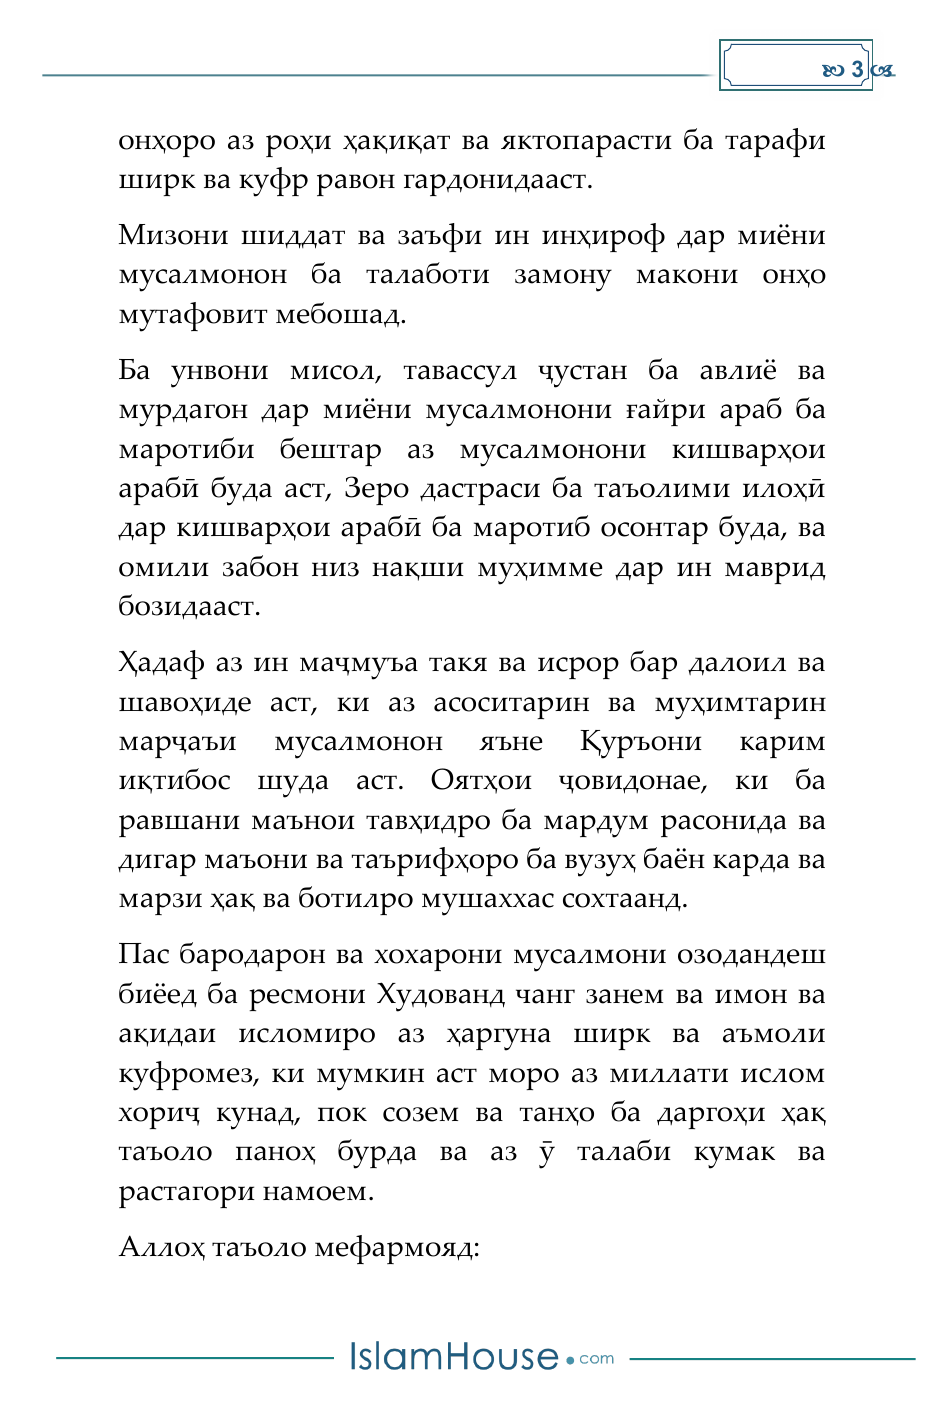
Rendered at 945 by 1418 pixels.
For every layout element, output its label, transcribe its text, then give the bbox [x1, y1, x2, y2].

text Ҳадаф аз ин маҷмуъа такя ва исрор бар далоил ва шавоҳиде аст, ки аз асоситарин ва муҳимтарин марҷаъи мусалмонон яъне Қуръони карим иқтибос шуда аст. Оятҳои ҷовидонае, ки ба равшани маънои тавҳидро ба мардум расонида ва дигар маъони ва таърифҳоро ба вузуҳ баён карда ва марзи ҳақ ва ботилро мушаххас сохтаанд. [118, 641, 827, 916]
picture [342, 1336, 916, 1377]
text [118, 118, 827, 197]
text Аллоҳ таъоло мефармояд: [118, 1225, 827, 1264]
text Мизони шиддат ва заъфи ин инҳироф дар миёни мусалмонон ба талаботи замону макони онҳо мутафовит мебошад. [118, 213, 827, 332]
text Ба унвони мисол, тавассул ҷустан ба авлиё ва мурдагон дар миёни мусалмонони ғайри араб ба маротиби бештар аз мусалмонони кишварҳои арабӣ буда аст, Зеро дастраси ба таъолими илоҳӣ дар кишварҳои арабӣ ба маротиб осонтар буда, ва омили забон низ нақши муҳимме дар ин маврид бозидааст. [118, 348, 827, 624]
text Пас бародарон ва хохарони мусалмони озодандеш биёед ба ресмони Худованд чанг занем ва имон ва ақидаи исломиро аз ҳаргуна ширк ва аъмоли куфромез, ки мумкин аст моро аз миллати ислом хориҷ кунад, пок созем ва танҳо ба даргоҳи ҳақ таъоло паноҳ бурда ва аз ӯ талаби кумак ва растагори намоем. [118, 933, 827, 1208]
picture [48, 1335, 334, 1376]
